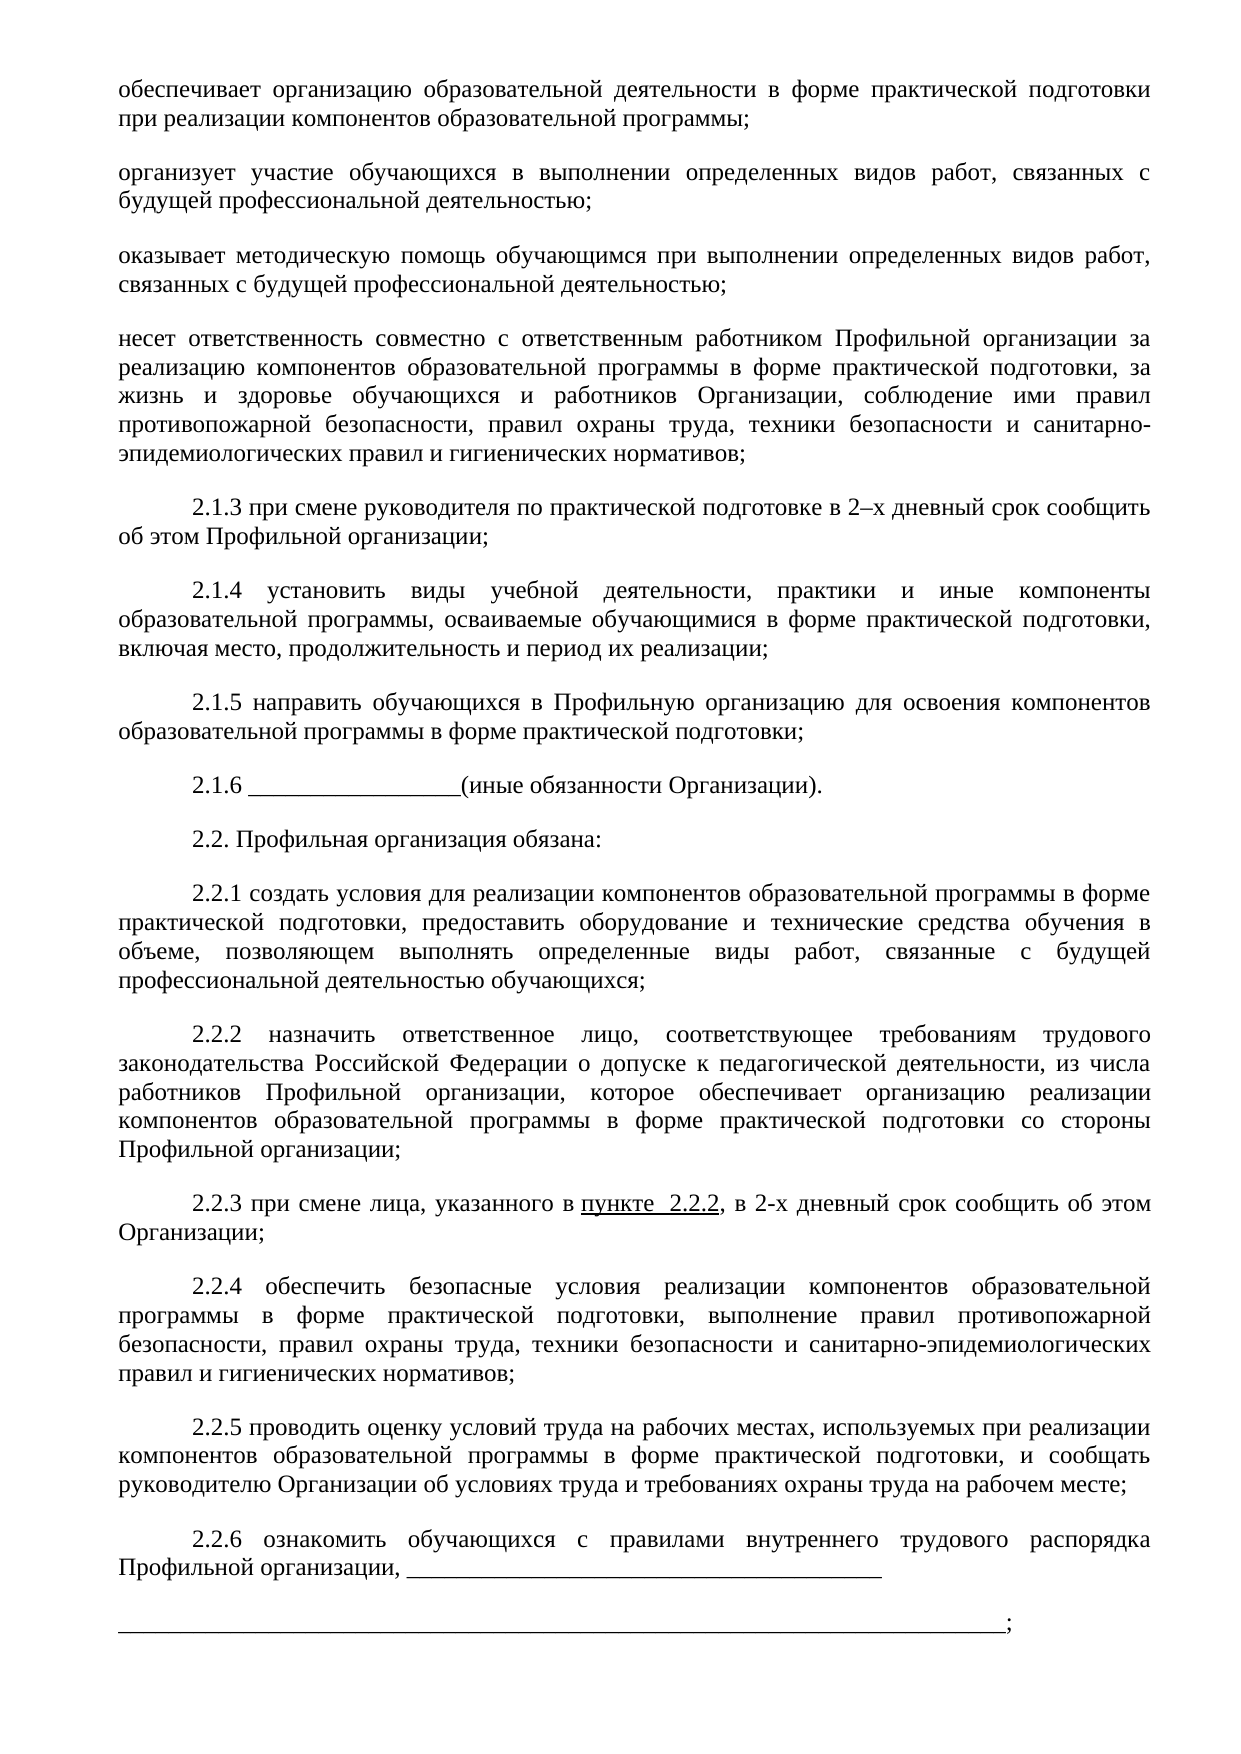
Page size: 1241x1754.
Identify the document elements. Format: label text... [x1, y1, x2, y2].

text организует участие обучающихся в выполнении определенных видов работ, связанных с будущей профессиональной деятельностью; [118, 157, 1152, 214]
text несет ответственность совместно с ответственным работником Профильной организации за реализацию компонентов образовательной программы в форме практической подготовки, за жизнь и здоровье обучающихся и работников Организации, соблюдение ими правил противопожарной безопасности, правил охраны труда, техники безопасности и санитарно-эпидемиологических правил и гигиенических нормативов; [118, 323, 1152, 467]
text 2.1.4 установить виды учебной деятельности, практики и иные компоненты образовательной программы, осваиваемые обучающимися в форме практической подготовки, включая место, продолжительность и период их реализации; [118, 575, 1152, 661]
text 2.2.1 создать условия для реализации компонентов образовательной программы в форме практической подготовки, предоставить оборудование и технические средства обучения в объеме, позволяющем выполнять определенные виды работ, связанные с будущей профессиональной деятельностью обучающихся; [118, 878, 1152, 993]
text 2.1.3 при смене руководителя по практической подготовке в 2–х дневный срок сообщить об этом Профильной организации; [118, 492, 1152, 550]
text обеспечивает организацию образовательной деятельности в форме практической подготовки при реализации компонентов образовательной программы; [118, 74, 1152, 131]
text 2.1.6 _________________(иные обязанности Организации). [118, 770, 1152, 799]
text 2.2.6 ознакомить обучающихся с правилами внутреннего трудового распорядка Профильной организации, ______________________________________ [118, 1524, 1152, 1581]
text 2.2.2 назначить ответственное лицо, соответствующее требованиям трудового законодательства Российской Федерации о допуске к педагогической деятельности, из числа работников Профильной организации, которое обеспечивает организацию реализации компонентов образовательной программы в форме практической подготовки со стороны Профильной организации; [118, 1019, 1152, 1163]
text 2.2. Профильная организация обязана: [118, 824, 1152, 853]
text 2.2.4 обеспечить безопасные условия реализации компонентов образовательной программы в форме практической подготовки, выполнение правил противопожарной безопасности, правил охраны труда, техники безопасности и санитарно-эпидемиологических правил и гигиенических нормативов; [118, 1271, 1152, 1386]
text _______________________________________________________________________; [118, 1607, 1152, 1635]
text 2.2.3 при смене лица, указанного в пункте 2.2.2, в 2-х дневный срок сообщить об этом Организации; [118, 1188, 1152, 1246]
text оказывает методическую помощь обучающимся при выполнении определенных видов работ, связанных с будущей профессиональной деятельностью; [118, 240, 1152, 297]
text 2.2.5 проводить оценку условий труда на рабочих местах, используемых при реализации компонентов образовательной программы в форме практической подготовки, и сообщать руководителю Организации об условиях труда и требованиях охраны труда на рабочем месте; [118, 1412, 1152, 1498]
text 2.1.5 направить обучающихся в Профильную организацию для освоения компонентов образовательной программы в форме практической подготовки; [118, 687, 1152, 744]
